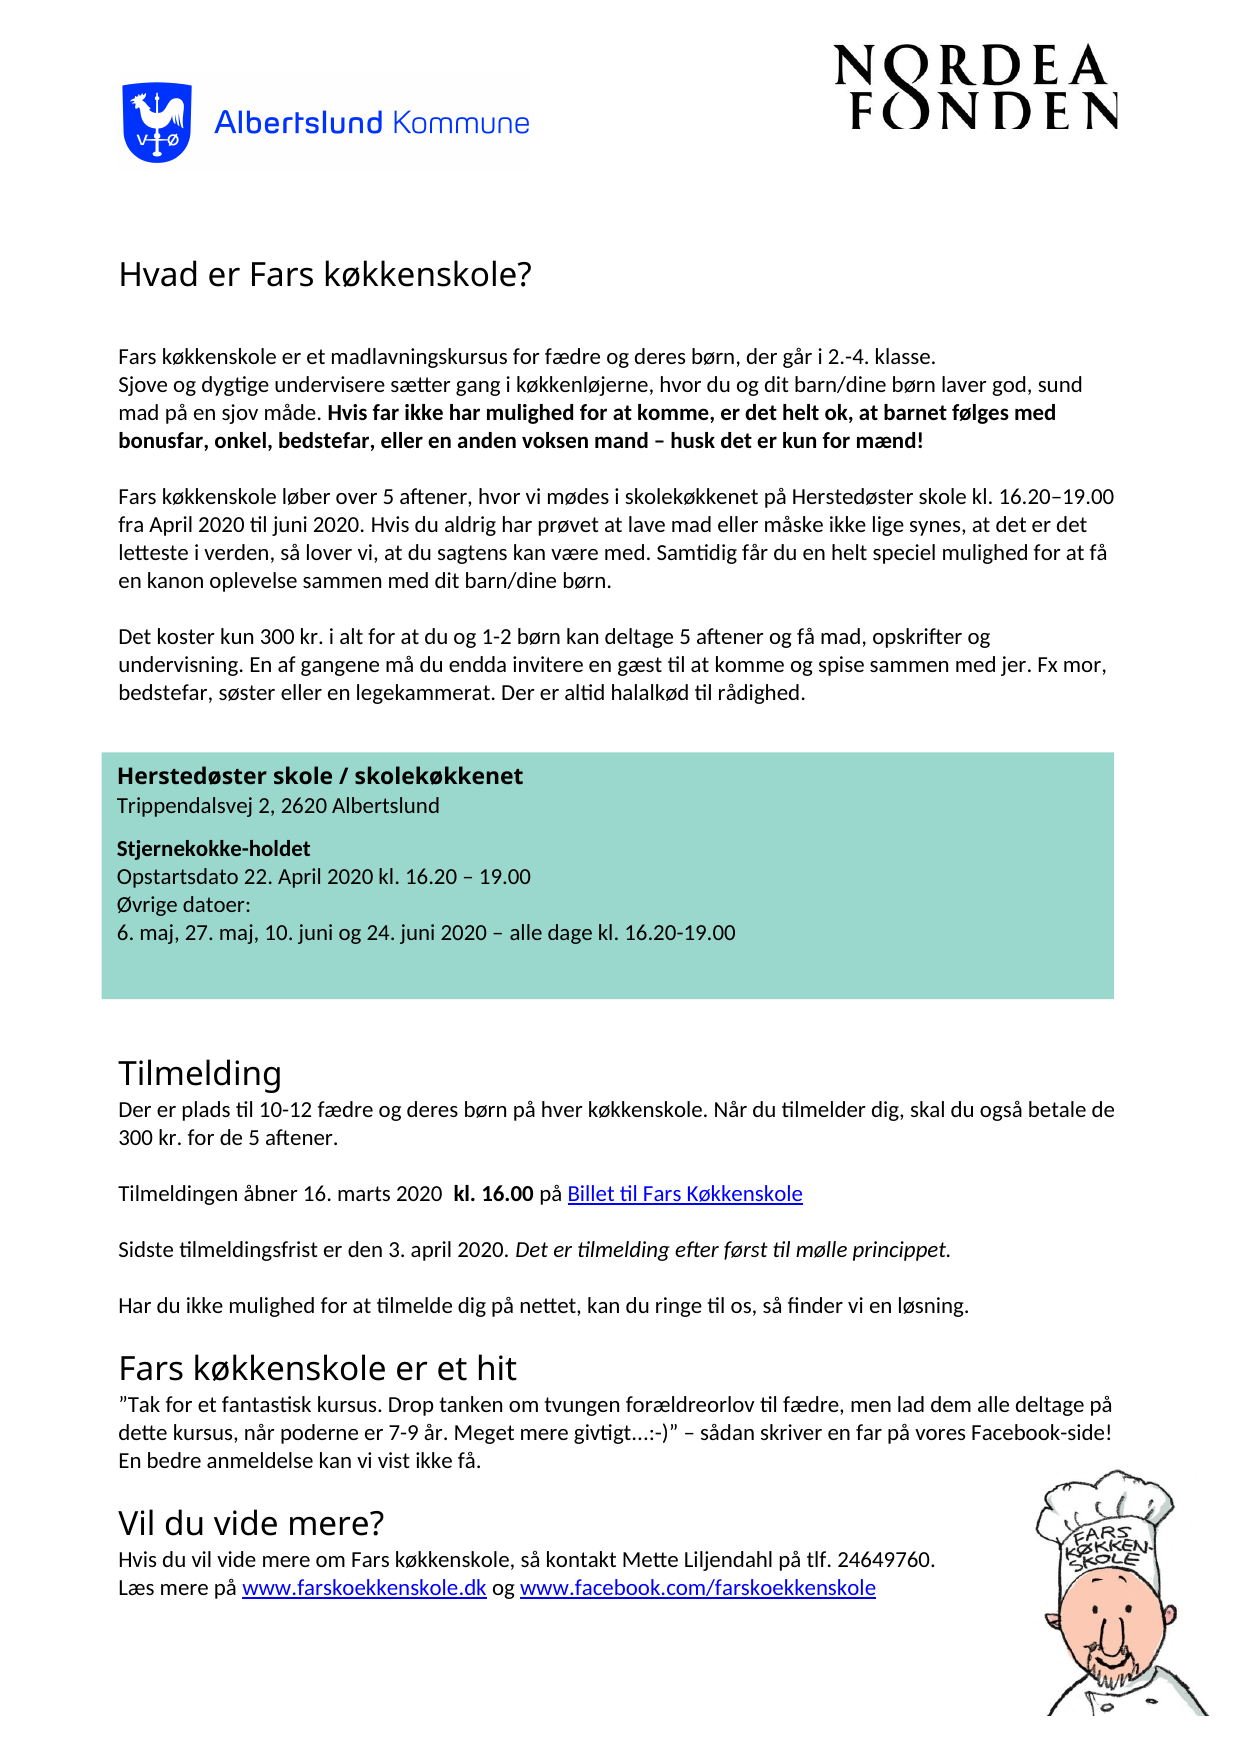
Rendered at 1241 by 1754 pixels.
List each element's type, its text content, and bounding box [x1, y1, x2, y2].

text Hvis du vil vide mere om Fars køkkenskole, så kontakt Mette Liljendahl på tlf. 24649760. [118, 1545, 1021, 1573]
text Sidste tilmeldingsfrist er den 3. april 2020. Det er tilmelding efter først til mølle princippet. [118, 1235, 1122, 1263]
picture [833, 43, 1118, 128]
text Der er plads til 10-12 fædre og deres børn på hver køkkenskole. Når du tilmelder dig, skal du også betale de 300 kr. for de 5 aftener. [118, 1095, 1122, 1151]
picture [1021, 1466, 1213, 1713]
text Tilmeldingen åbner 16. marts 2020 kl. 16.00 på Billet til Fars Køkkenskole [118, 1179, 1122, 1207]
picture [118, 73, 533, 172]
text Læs mere på www.farskoekkenskole.dk og www.facebook.com/farskoekkenskole [118, 1573, 1021, 1601]
text Vil du vide mere? [118, 1499, 1021, 1545]
text Det koster kun 300 kr. i alt for at du og 1-2 børn kan deltage 5 aftener og få mad, opskrifter og undervisning. En af gangene må du endda invitere en gæst til at komme og spise sammen med jer. Fx mor, bedstefar, søster eller en legekammerat. Der er altid halalkød til rådighed. [118, 622, 1122, 706]
text Sjove og dygtige undervisere sætter gang i køkkenløjerne, hvor du og dit barn/dine børn laver god, sund mad på en sjov måde. Hvis far ikke har mulighed for at komme, er det helt ok, at barnet følges med bonusfar, onkel, bedstefar, eller en anden voksen mand – husk det er kun for mænd! [118, 370, 1122, 454]
text Hvad er Fars køkkenskole? [118, 251, 1122, 297]
text Tilmelding [118, 1050, 1122, 1095]
text Fars køkkenskole er et hit [118, 1345, 1122, 1390]
text ”Tak for et fantastisk kursus. Drop tanken om tvungen forældreorlov til fædre, men lad dem alle deltage på dette kursus, når poderne er 7-9 år. Meget mere givtigt...:-)” – sådan skriver en far på vores Facebook-side! En bedre anmeldelse kan vi vist ikke få. [118, 1390, 1122, 1474]
text Fars køkkenskole er et madlavningskursus for fædre og deres børn, der går i 2.-4. klasse. [118, 342, 1122, 370]
text Fars køkkenskole løber over 5 aftener, hvor vi mødes i skolekøkkenet på Herstedøster skole kl. 16.20–19.00 fra April 2020 til juni 2020. Hvis du aldrig har prøvet at lave mad eller måske ikke lige synes, at det er det letteste i verden, så lover vi, at du sagtens kan være med. Samtidig får du en helt speciel mulighed for at få en kanon oplevelse sammen med dit barn/dine børn. [118, 482, 1122, 594]
text Har du ikke mulighed for at tilmelde dig på nettet, kan du ringe til os, så finder vi en løsning. [118, 1291, 1122, 1319]
